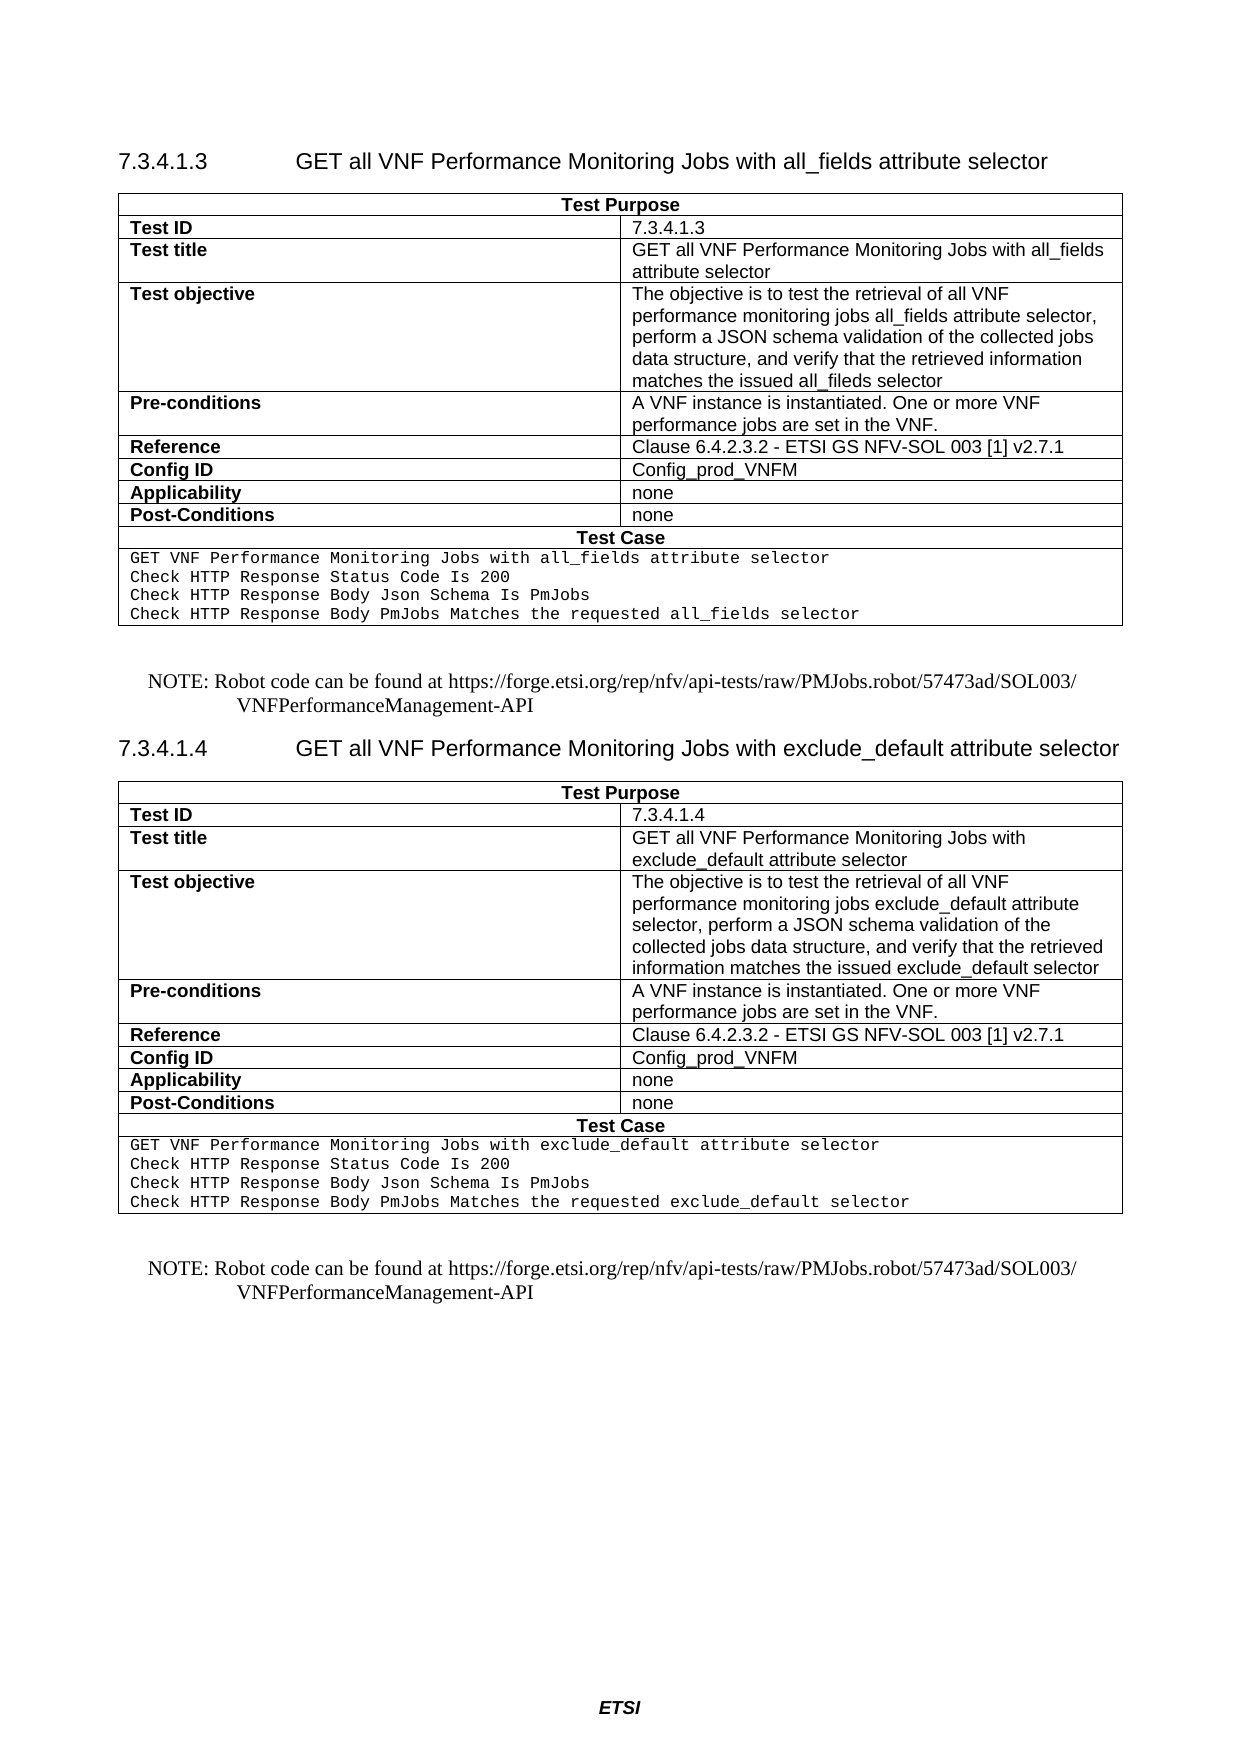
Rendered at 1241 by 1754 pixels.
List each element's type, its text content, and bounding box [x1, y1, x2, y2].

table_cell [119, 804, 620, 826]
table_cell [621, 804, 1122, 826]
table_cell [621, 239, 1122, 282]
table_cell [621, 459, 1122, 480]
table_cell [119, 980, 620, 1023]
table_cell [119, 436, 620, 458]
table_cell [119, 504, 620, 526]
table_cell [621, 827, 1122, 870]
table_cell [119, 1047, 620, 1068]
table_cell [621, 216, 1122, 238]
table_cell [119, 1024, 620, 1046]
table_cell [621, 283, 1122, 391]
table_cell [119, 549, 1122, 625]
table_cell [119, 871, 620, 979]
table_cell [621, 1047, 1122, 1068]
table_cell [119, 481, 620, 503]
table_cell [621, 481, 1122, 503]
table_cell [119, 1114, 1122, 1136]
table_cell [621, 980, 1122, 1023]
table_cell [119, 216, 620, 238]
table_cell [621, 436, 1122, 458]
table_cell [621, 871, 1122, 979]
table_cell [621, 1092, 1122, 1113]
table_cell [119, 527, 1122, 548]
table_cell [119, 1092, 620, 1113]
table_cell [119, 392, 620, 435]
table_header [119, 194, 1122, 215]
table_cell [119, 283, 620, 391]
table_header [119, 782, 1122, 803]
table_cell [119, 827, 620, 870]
subtitle 7.3.4.1.3 GET all VNF Performance Monitoring Jobs with all_fields attribute selector [118, 148, 1122, 174]
subtitle 7.3.4.1.4 GET all VNF Performance Monitoring Jobs with exclude_default attribute selector [118, 735, 1122, 762]
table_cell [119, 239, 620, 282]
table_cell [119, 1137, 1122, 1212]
text NOTE: Robot code can be found at https://forge.etsi.org/rep/nfv/api-tests/raw/PMJobs.robot/57473ad/SOL003/VNFPerformanceManagement-API [148, 668, 1122, 717]
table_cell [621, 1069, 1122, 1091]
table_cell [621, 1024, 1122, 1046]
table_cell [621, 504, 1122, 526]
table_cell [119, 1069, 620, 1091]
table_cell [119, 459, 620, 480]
text NOTE: Robot code can be found at https://forge.etsi.org/rep/nfv/api-tests/raw/PMJobs.robot/57473ad/SOL003/VNFPerformanceManagement-API [148, 1256, 1122, 1304]
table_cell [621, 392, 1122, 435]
